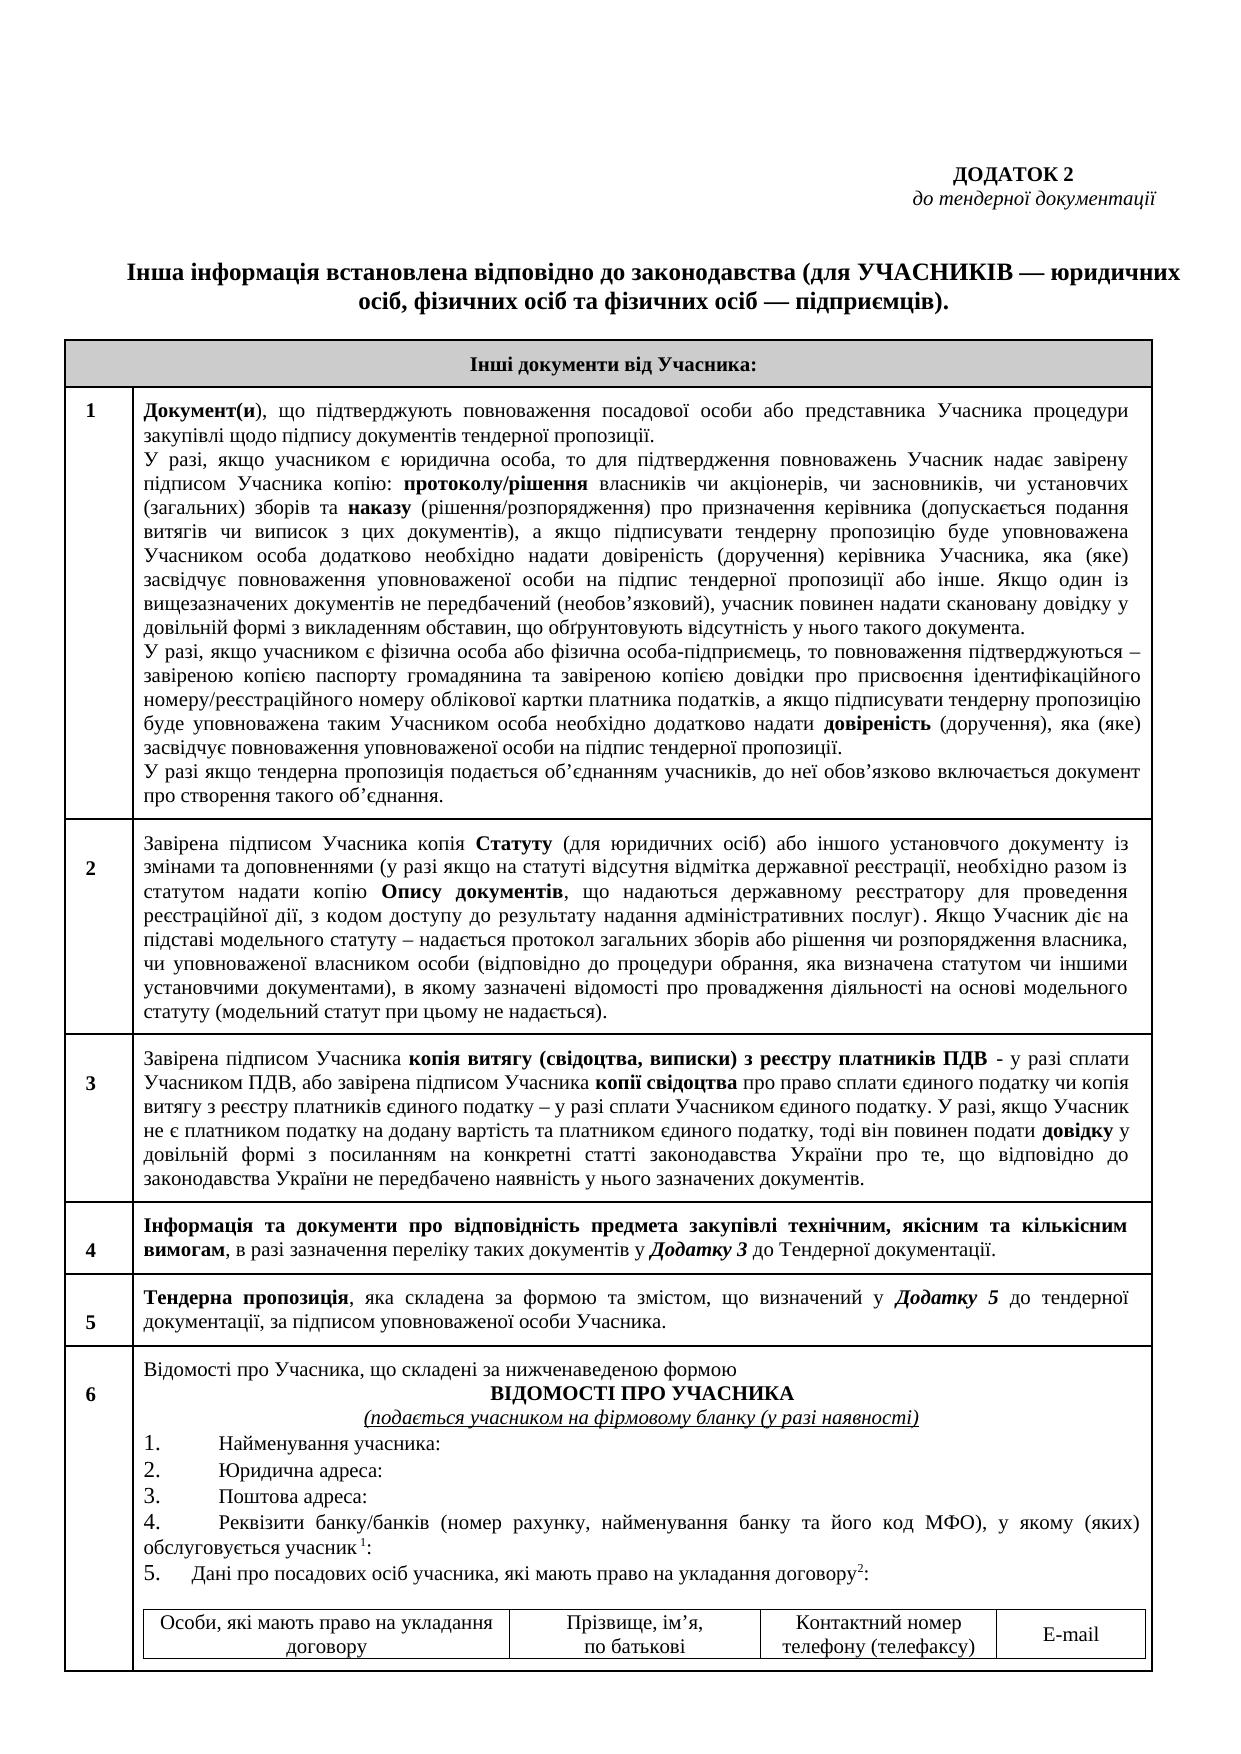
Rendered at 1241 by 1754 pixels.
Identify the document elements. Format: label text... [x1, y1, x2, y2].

table_cell 3 [66, 1035, 132, 1201]
table_cell Документ(и), що підтверджують повноваження посадової особи або представника Учасника процедури закупівлі щодо підпису документів тендерної пропозиції. У разі, якщо учасником є юридична особа, то для підтвердження повноважень Учасник надає завірену підписом Учасника копію: протоколу/рішення власників чи акціонерів, чи засновників, чи установчих (загальних) зборів та наказу (рішення/розпорядження) про призначення керівника (допускається подання витягів чи виписок з цих документів), а якщо підписувати тендерну пропозицію буде уповноважена Учасником особа додатково необхідно надати довіреність (доручення) керівника Учасника, яка (яке) засвідчує повноваження уповноваженої особи на підпис тендерної пропозиції або інше. Якщо один із вищезазначених документів не передбачений (необов’язковий), учасник повинен надати скановану довідку у довільній формі з викладенням обставин, що обґрунтовують відсутність у нього такого документа. У разі, якщо учасником є фізична особа або фізична особа-підприємець, то повноваження підтверджуються – завіреною копією паспорту громадянина та завіреною копією довідки про присвоєння ідентифікаційного номеру/реєстраційного номеру облікової картки платника податків, а якщо підписувати тендерну пропозицію буде уповноважена таким Учасником особа необхідно додатково надати довіреність (доручення), яка (яке) засвідчує повноваження уповноваженої особи на підпис тендерної пропозиції. У разі якщо тендерна пропозиція подається об’єднанням учасників, до неї обов’язково включається документ про створення такого об’єднання. [134, 388, 1151, 818]
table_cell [134, 1347, 1151, 1670]
table_cell Завірена підписом Учасника копія витягу (свідоцтва, виписки) з реєстру платників ПДВ - у разі сплати Учасником ПДВ, або завірена підписом Учасника копії свідоцтва про право сплати єдиного податку чи копія витягу з реєстру платників єдиного податку – у разі сплати Учасником єдиного податку. У разі, якщо Учасник не є платником податку на додану вартість та платником єдиного податку, тоді він повинен подати довідку у довільній формі з посиланням на конкретні статті законодавства України про те, що відповідно до законодавства України не передбачено наявність у нього зазначених документів. [134, 1035, 1151, 1201]
table_cell 1 [66, 388, 132, 818]
text ДОДАТОК 2 [842, 162, 1181, 186]
table_header Інші документи від Учасника: [66, 341, 1151, 386]
table_cell Завірена підписом Учасника копія Статуту (для юридичних осіб) або іншого установчого документу із змінами та доповненнями (у разі якщо на статуті відсутня відмітка державної реєстрації, необхідно разом із статутом надати копію Опису документів, що надаються державному реєстратору для проведення реєстраційної дії, з кодом доступу до результату надання адміністративних послуг). Якщо Учасник діє на підставі модельного статуту – надається протокол загальних зборів або рішення чи розпорядження власника, чи уповноваженої власником особи (відповідно до процедури обрання, яка визначена статутом чи іншими установчими документами), в якому зазначені відомості про провадження діяльності на основі модельного статуту (модельний статут при цьому не надається). [134, 820, 1151, 1033]
table_cell 2 [66, 820, 132, 1033]
text до тендерної документації [842, 186, 1181, 210]
table_cell Тендерна пропозиція, яка складена за формою та змістом, що визначений у Додатку 5 до тендерної документації, за підписом уповноваженої особи Учасника. [134, 1275, 1151, 1344]
table_cell 4 [66, 1203, 132, 1273]
table_cell 6 [66, 1347, 132, 1670]
text Інша інформація встановлена відповідно до законодавства (для УЧАСНИКІВ — юридичних осіб, фізичних осіб та фізичних осіб — підприємців). [126, 257, 1181, 315]
table_cell 5 [66, 1275, 132, 1344]
table_cell Інформація та документи про відповідність предмета закупівлі технічним, якісним та кількісним вимогам, в разі зазначення переліку таких документів у Додатку 3 до Тендерної документації. [134, 1203, 1151, 1273]
